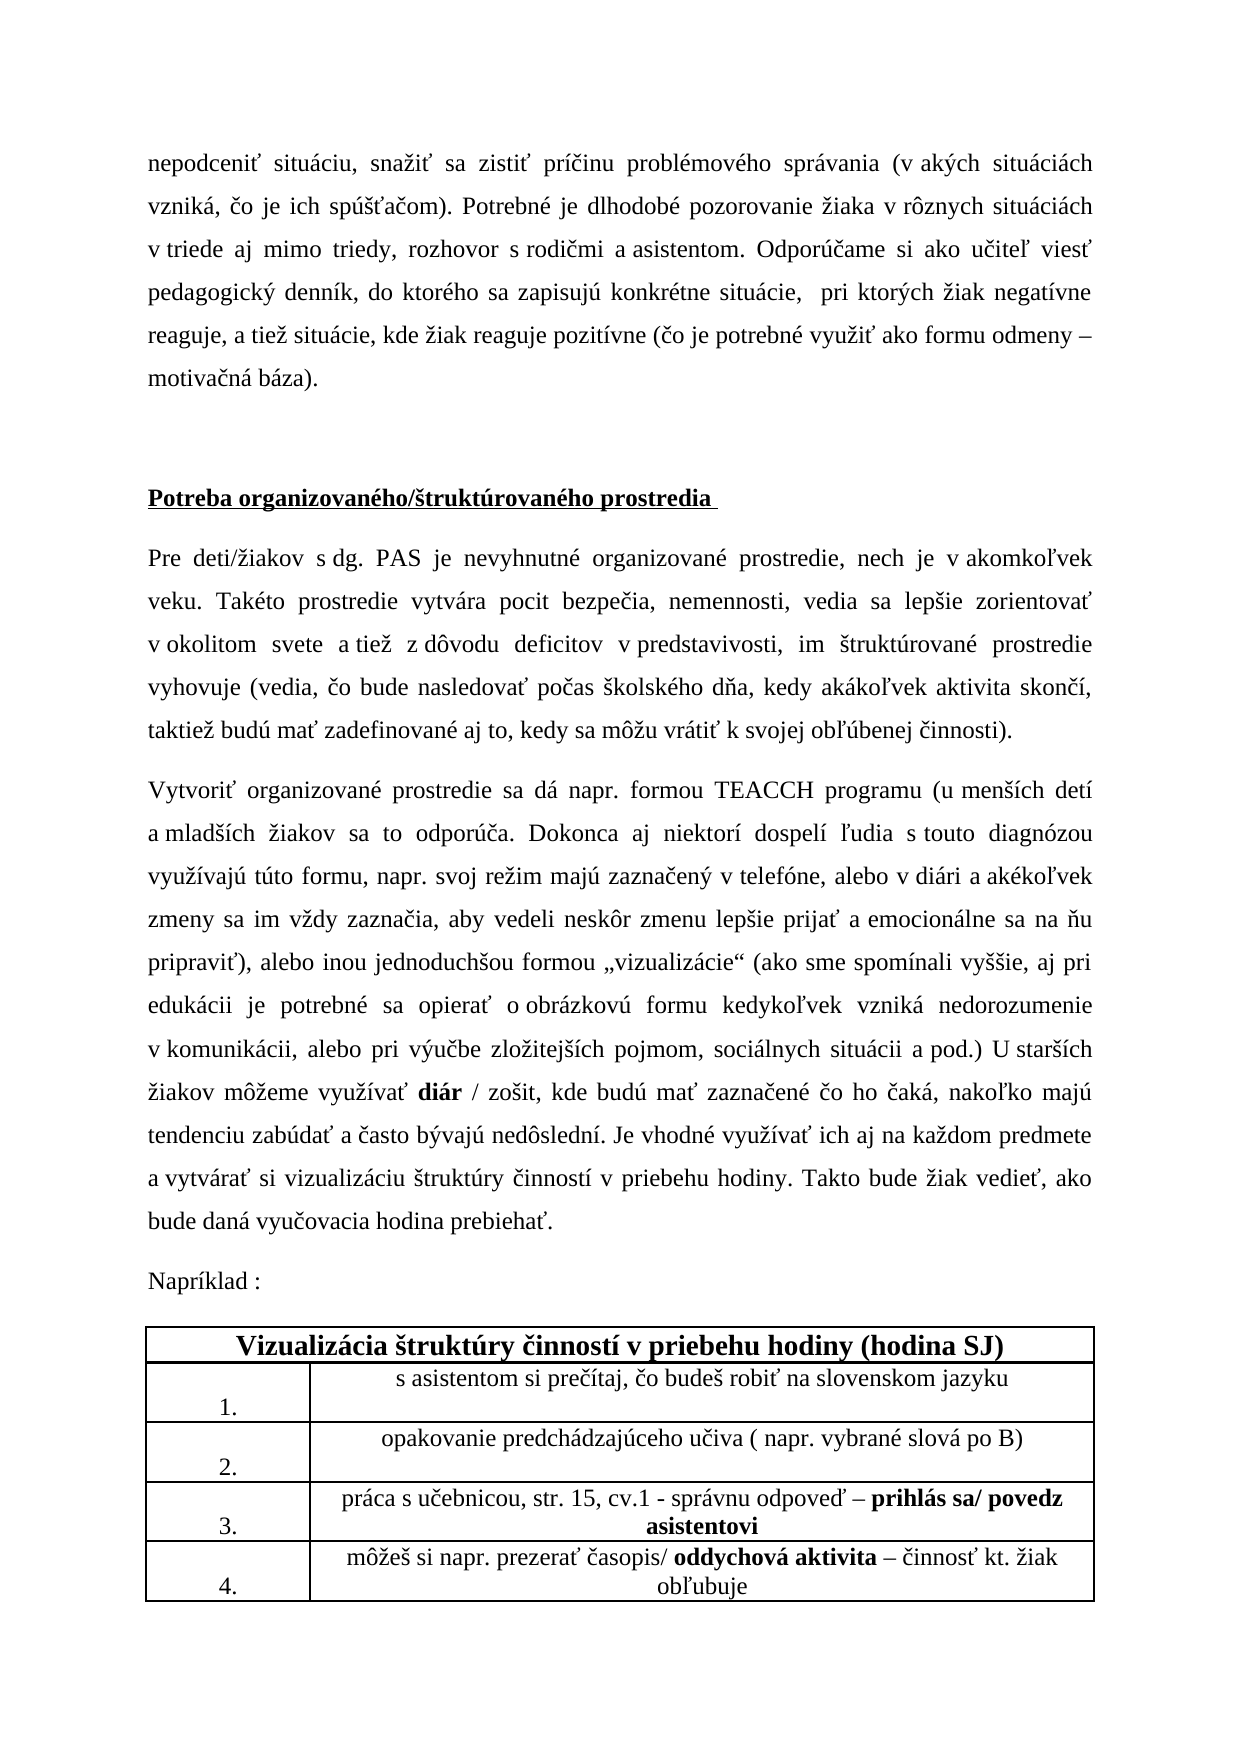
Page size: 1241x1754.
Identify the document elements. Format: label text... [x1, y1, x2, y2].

table_cell 1. [147, 1364, 309, 1421]
table_header Vizualizácia štruktúry činností v priebehu hodiny (hodina SJ) [147, 1328, 1093, 1361]
table_cell opakovanie predchádzajúceho učiva ( napr. vybrané slová po B) [311, 1423, 1093, 1481]
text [148, 148, 1093, 392]
table_cell 3. [147, 1483, 309, 1540]
text Napríklad : [148, 1266, 1093, 1295]
table_cell práca s učebnicou, str. 15, cv.1 - správnu odpoveď – prihlás sa/ povedz asistentovi [311, 1483, 1093, 1540]
table_cell 2. [147, 1423, 309, 1481]
table_cell 4. [147, 1542, 309, 1600]
table_cell môžeš si napr. prezerať časopis/ oddychová aktivita – činnosť kt. žiak obľubuje [311, 1542, 1093, 1600]
text Potreba organizovaného/štruktúrovaného prostredia [148, 483, 1093, 512]
text Pre deti/žiakov s dg. PAS je nevyhnutné organizované prostredie, nech je v akomkoľvek veku. Takéto prostredie vytvára pocit bezpečia, nemennosti, vedia sa lepšie zorientovať v okolitom svete a tiež z dôvodu deficitov v predstavivosti, im štruktúrované prostredie vyhovuje (vedia, čo bude nasledovať počas školského dňa, kedy akákoľvek aktivita skončí, taktiež budú mať zadefinované aj to, kedy sa môžu vrátiť k svojej obľúbenej činnosti). [148, 543, 1093, 744]
table_cell s asistentom si prečítaj, čo budeš robiť na slovenskom jazyku [311, 1364, 1093, 1421]
text Vytvoriť organizované prostredie sa dá napr. formou TEACCH programu (u menších detí a mladších žiakov sa to odporúča. Dokonca aj niektorí dospelí ľudia s touto diagnózou využívajú túto formu, napr. svoj režim majú zaznačený v telefóne, alebo v diári a akékoľvek zmeny sa im vždy zaznačia, aby vedeli neskôr zmenu lepšie prijať a emocionálne sa na ňu pripraviť), alebo inou jednoduchšou formou „vizualizácie“ (ako sme spomínali vyššie, aj pri edukácii je potrebné sa opierať o obrázkovú formu kedykoľvek vzniká nedorozumenie v komunikácii, alebo pri výučbe zložitejších pojmom, sociálnych situácii a pod.) U starších žiakov môžeme využívať diár / zošit, kde budú mať zaznačené čo ho čaká, nakoľko majú tendenciu zabúdať a často bývajú nedôslední. Je vhodné využívať ich aj na každom predmete a vytvárať si vizualizáciu štruktúry činností v priebehu hodiny. Takto bude žiak vedieť, ako bude daná vyučovacia hodina prebiehať. [148, 775, 1093, 1235]
